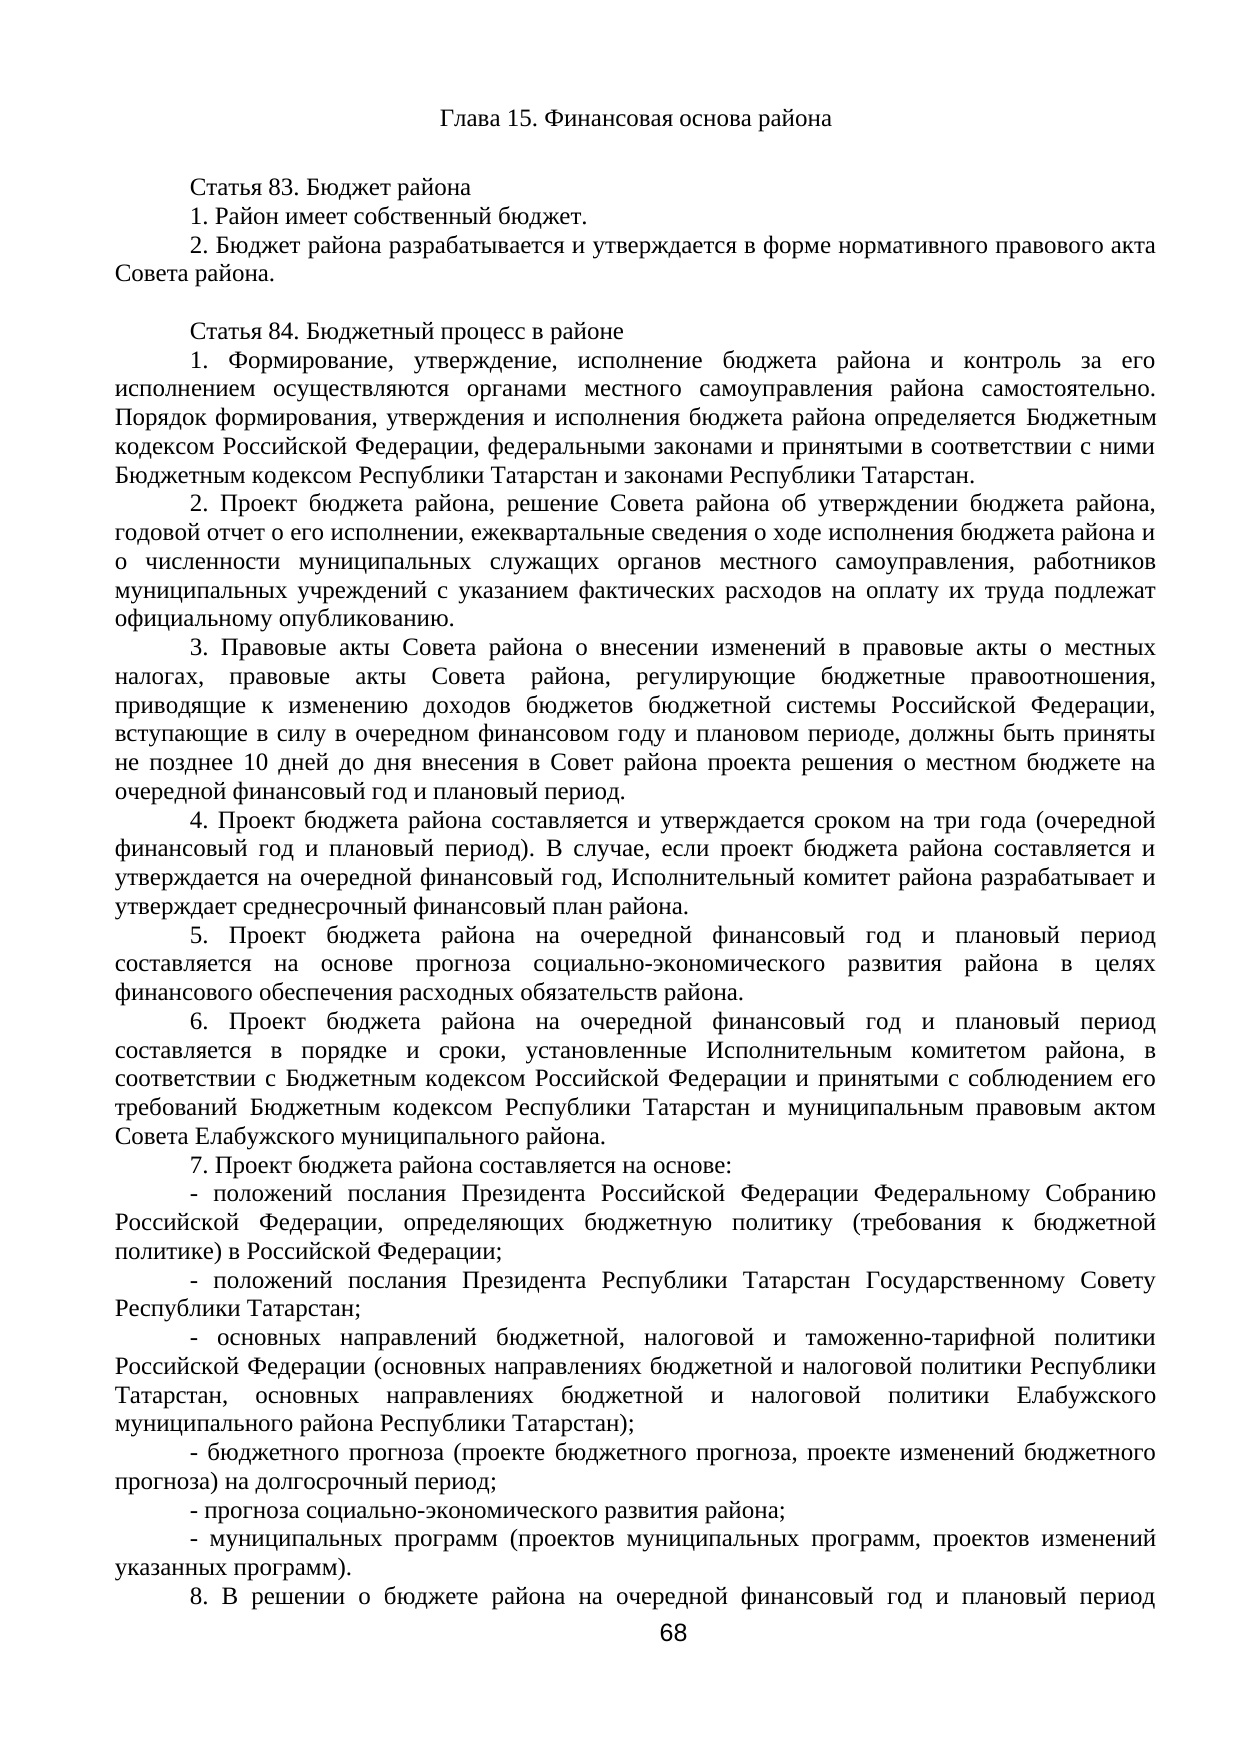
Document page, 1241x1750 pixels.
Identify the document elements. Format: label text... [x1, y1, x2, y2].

subtitle Глава 15. Финансовая основа района [114, 103, 1157, 132]
text - прогноза социально-экономического развития района; [114, 1495, 1157, 1523]
text - муниципальных программ (проектов муниципальных программ, проектов изменений указанных программ). [114, 1523, 1157, 1581]
text 1. Район имеет собственный бюджет. [114, 201, 1157, 230]
text 2. Бюджет района разрабатывается и утверждается в форме нормативного правового акта Совета района. [114, 230, 1157, 287]
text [114, 1581, 1157, 1610]
text - положений послания Президента Российской Федерации Федеральному Собранию Российской Федерации, определяющих бюджетную политику (требования к бюджетной политике) в Российской Федерации; [114, 1178, 1157, 1265]
text - положений послания Президента Республики Татарстан Государственному Совету Республики Татарстан; [114, 1265, 1157, 1322]
text 3. Правовые акты Совета района о внесении изменений в правовые акты о местных налогах, правовые акты Совета района, регулирующие бюджетные правоотношения, приводящие к изменению доходов бюджетов бюджетной системы Российской Федерации, вступающие в силу в очередном финансовом году и плановом периоде, должны быть приняты не позднее 10 дней до дня внесения в Совет района проекта решения о местном бюджете на очередной финансовый год и плановый период. [114, 632, 1157, 805]
text 5. Проект бюджета района на очередной финансовый год и плановый период составляется на основе прогноза социально-экономического развития района в целях финансового обеспечения расходных обязательств района. [114, 920, 1157, 1006]
text 4. Проект бюджета района составляется и утверждается сроком на три года (очередной финансовый год и плановый период). В случае, если проект бюджета района составляется и утверждается на очередной финансовый год, Исполнительный комитет района разрабатывает и утверждает среднесрочный финансовый план района. [114, 805, 1157, 920]
text - бюджетного прогноза (проекте бюджетного прогноза, проекте изменений бюджетного прогноза) на долгосрочный период; [114, 1437, 1157, 1495]
text 2. Проект бюджета района, решение Совета района об утверждении бюджета района, годовой отчет о его исполнении, ежеквартальные сведения о ходе исполнения бюджета района и о численности муниципальных служащих органов местного самоуправления, работников муниципальных учреждений с указанием фактических расходов на оплату их труда подлежат официальному опубликованию. [114, 488, 1157, 632]
text 1. Формирование, утверждение, исполнение бюджета района и контроль за его исполнением осуществляются органами местного самоуправления района самостоятельно. Порядок формирования, утверждения и исполнения бюджета района определяется Бюджетным кодексом Российской Федерации, федеральными законами и принятыми в соответствии с ними Бюджетным кодексом Республики Татарстан и законами Республики Татарстан. [114, 345, 1157, 488]
text Статья 84. Бюджетный процесс в районе [114, 316, 1157, 345]
text - основных направлений бюджетной, налоговой и таможенно-тарифной политики Российской Федерации (основных направлениях бюджетной и налоговой политики Республики Татарстан, основных направлениях бюджетной и налоговой политики Елабужского муниципального района Республики Татарстан); [114, 1322, 1157, 1437]
text Статья 83. Бюджет района [114, 172, 1157, 201]
text 6. Проект бюджета района на очередной финансовый год и плановый период составляется в порядке и сроки, установленные Исполнительным комитетом района, в соответствии с Бюджетным кодексом Российской Федерации и принятыми с соблюдением его требований Бюджетным кодексом Республики Татарстан и муниципальным правовым актом Совета Елабужского муниципального района. [114, 1006, 1157, 1150]
text 7. Проект бюджета района составляется на основе: [114, 1150, 1157, 1178]
